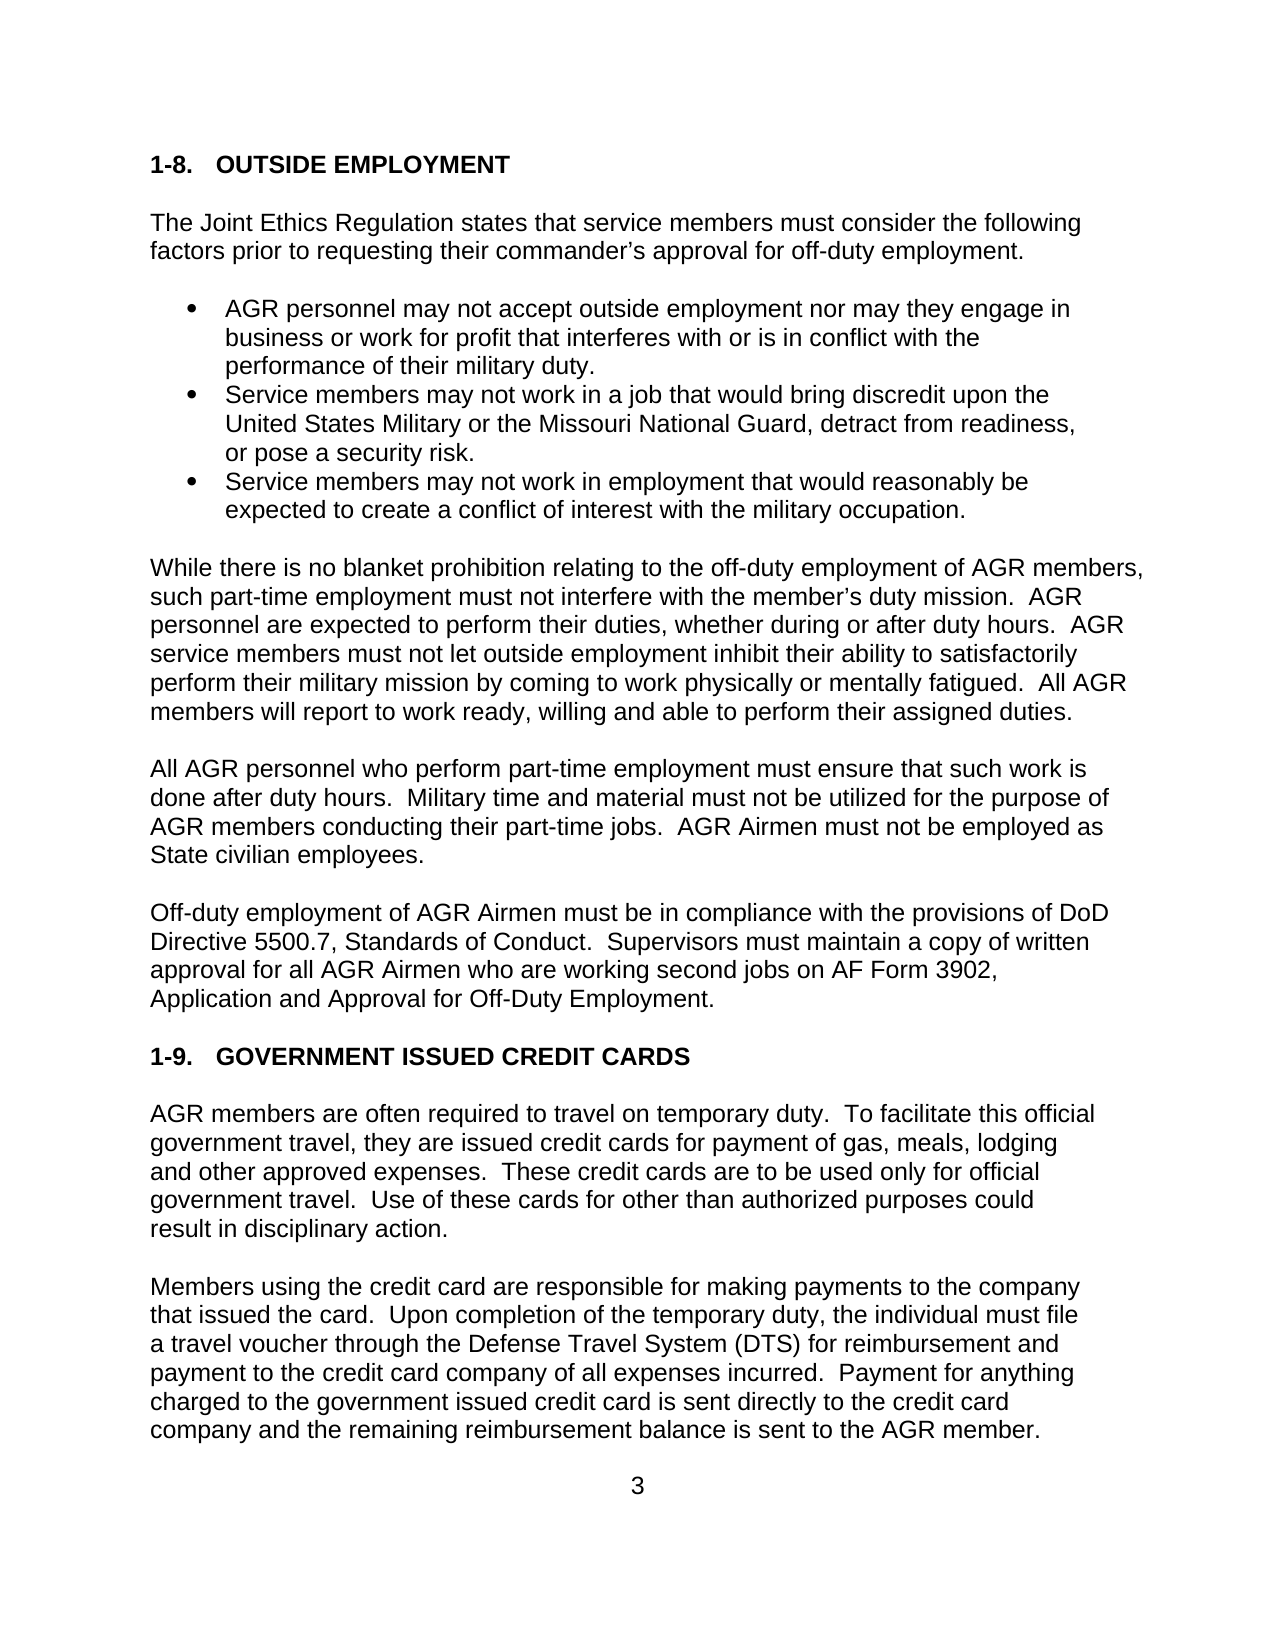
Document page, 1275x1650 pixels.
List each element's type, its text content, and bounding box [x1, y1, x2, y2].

list Service members may not work in employment that would reasonably be expected to create a conflict of interest with the military occupation. [187, 466, 1125, 524]
text While there is no blanket prohibition relating to the off-duty employment of AGR members, such part-time employment must not interfere with the member’s duty mission. AGR personnel are expected to perform their duties, whether during or after duty hours. AGR service members must not let outside employment inhibit their ability to satisfactorily perform their military mission by coming to work physically or mentally fatigued. All AGR members will report to work ready, willing and able to perform their assigned duties. [150, 553, 1153, 725]
list AGR personnel may not accept outside employment nor may they engage in business or work for profit that interferes with or is in conflict with the performance of their military duty. [187, 294, 1125, 380]
text AGR members are often required to travel on temporary duty. To facilitate this official government travel, they are issued credit cards for payment of gas, meals, lodging and other approved expenses. These credit cards are to be used only for official government travel. Use of these cards for other than authorized purposes could result in disciplinary action. [150, 1099, 1125, 1243]
text All AGR personnel who perform part-time employment must ensure that such work is done after duty hours. Military time and material must not be utilized for the purpose of AGR members conducting their part-time jobs. AGR Airmen must not be employed as State civilian employees. [150, 754, 1125, 869]
list Service members may not work in a job that would bring discredit upon the United States Military or the Missouri National Guard, detract from readiness, or pose a security risk. [187, 380, 1125, 466]
text 1-9. GOVERNMENT ISSUED CREDIT CARDS [150, 1042, 1125, 1070]
text The Joint Ethics Regulation states that service members must consider the following factors prior to requesting their commander’s approval for off-duty employment. [150, 207, 1125, 265]
text 1-8. OUTSIDE EMPLOYMENT [150, 150, 1125, 179]
text Members using the credit card are responsible for making payments to the company that issued the card. Upon completion of the temporary duty, the individual must file a travel voucher through the Defense Travel System (DTS) for reimbursement and payment to the credit card company of all expenses incurred. Payment for anything charged to the government issued credit card is sent directly to the credit card company and the remaining reimbursement balance is sent to the AGR member. [150, 1272, 1125, 1444]
text Off-duty employment of AGR Airmen must be in compliance with the provisions of DoD Directive 5500.7, Standards of Conduct. Supervisors must maintain a copy of written approval for all AGR Airmen who are working second jobs on AF Form 3902, Application and Approval for Off-Duty Employment. [150, 898, 1125, 1013]
